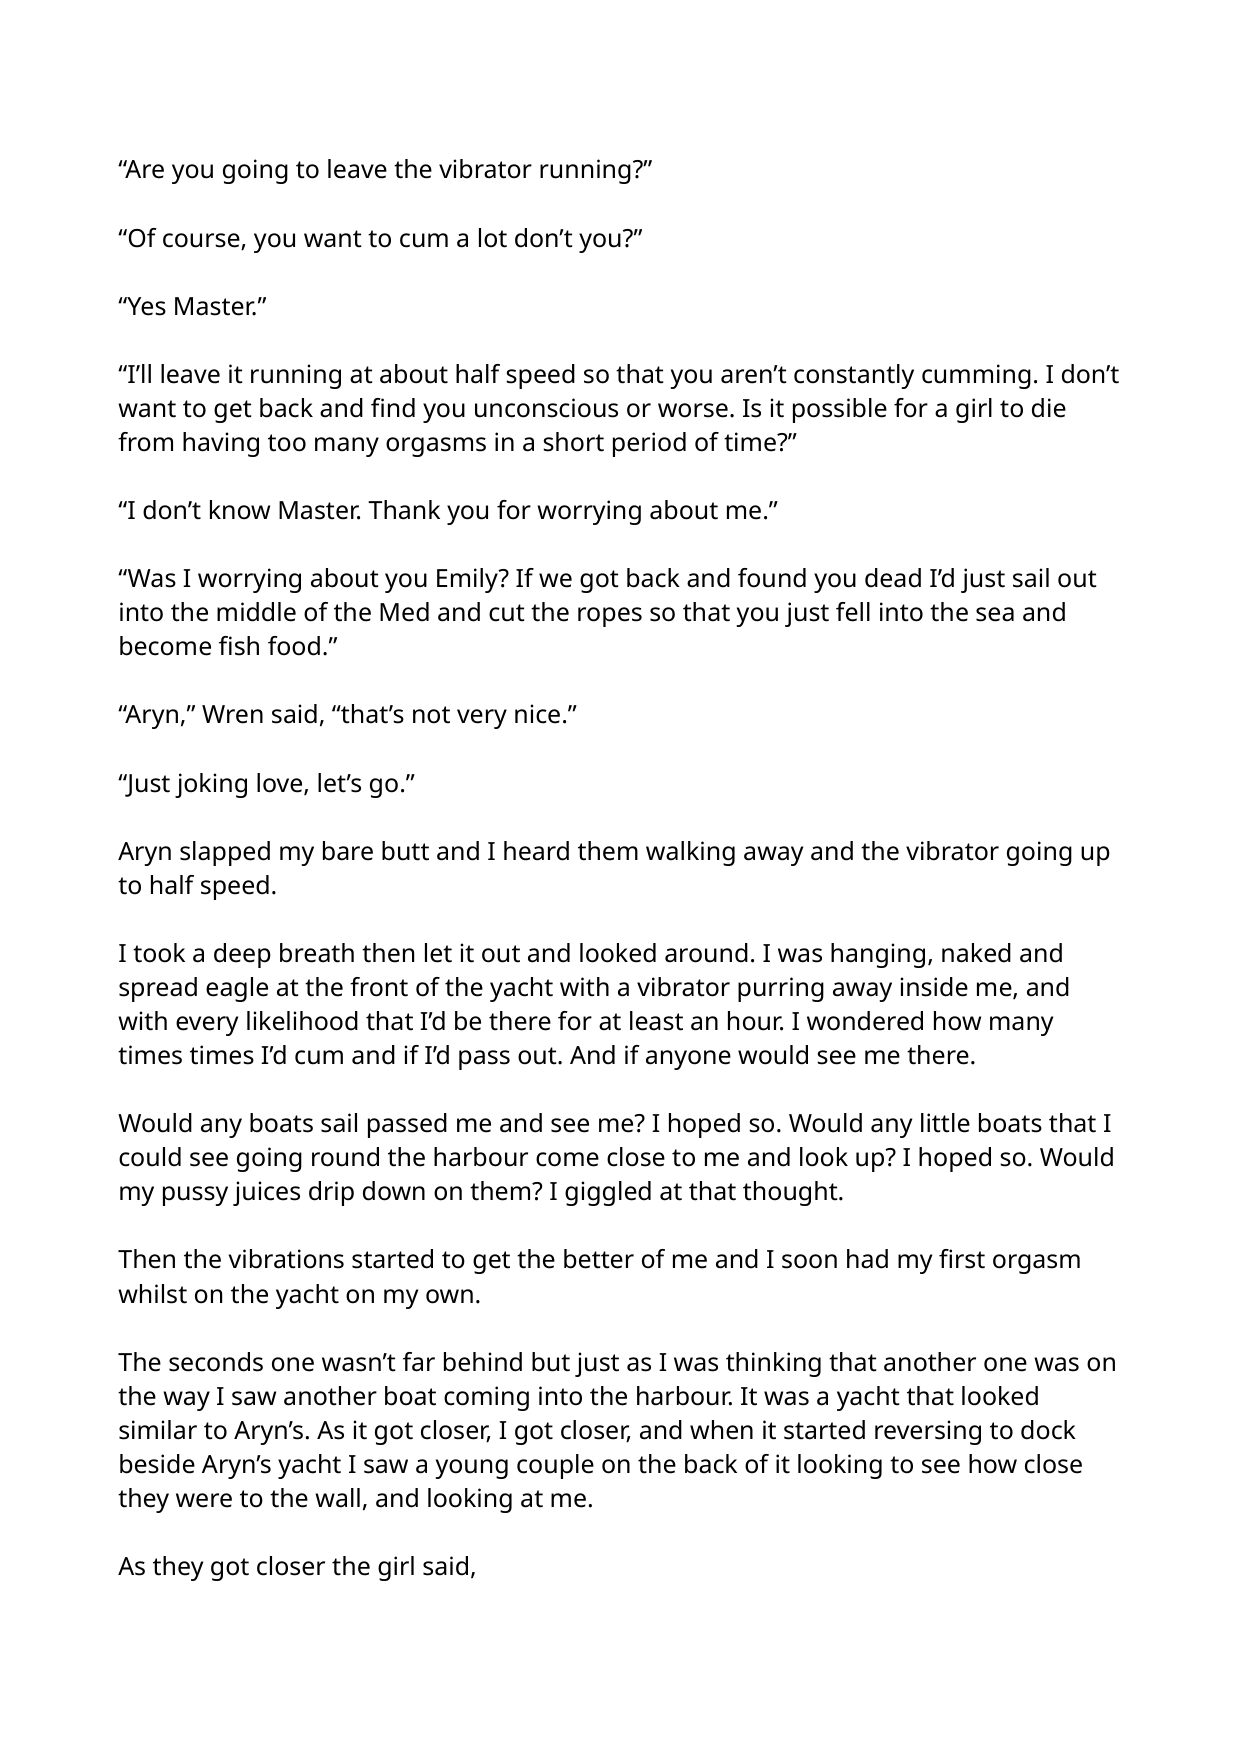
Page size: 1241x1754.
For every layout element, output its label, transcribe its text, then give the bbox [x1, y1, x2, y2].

text As they got closer the girl said, [118, 1549, 1122, 1583]
text “Of course, you want to cum a lot don’t you?” [118, 220, 1122, 254]
text Then the vibrations started to get the better of me and I soon had my first orgasm whilst on the yacht on my own. [118, 1242, 1122, 1310]
text “Yes Master.” [118, 288, 1122, 322]
text “I don’t know Master. Thank you for worrying about me.” [118, 493, 1122, 527]
text Aryn slapped my bare butt and I heard them walking away and the vibrator going up to half speed. [118, 833, 1122, 902]
text “I’ll leave it running at about half speed so that you aren’t constantly cumming. I don’t want to get back and find you unconscious or worse. Is it possible for a girl to die from having too many orgasms in a short period of time?” [118, 357, 1122, 459]
text “Aryn,” Wren said, “that’s not very nice.” [118, 697, 1122, 731]
text Would any boats sail passed me and see me? I hoped so. Would any little boats that I could see going round the harbour come close to me and look up? I hoped so. Would my pussy juices drip down on them? I giggled at that thought. [118, 1106, 1122, 1208]
text I took a deep breath then let it out and looked around. I was hanging, naked and spread eagle at the front of the yacht with a vibrator purring away inside me, and with every likelihood that I’d be there for at least an hour. I wondered how many times times I’d cum and if I’d pass out. And if anyone would see me there. [118, 936, 1122, 1072]
text “Was I worrying about you Emily? If we got back and found you dead I’d just sail out into the middle of the Med and cut the ropes so that you just fell into the sea and become fish food.” [118, 561, 1122, 663]
text “Are you going to leave the vibrator running?” [118, 152, 1122, 186]
text The seconds one wasn’t far behind but just as I was thinking that another one was on the way I saw another boat coming into the harbour. It was a yacht that looked similar to Aryn’s. As it got closer, I got closer, and when it started reversing to dock beside Aryn’s yacht I saw a young couple on the back of it looking to see how close they were to the wall, and looking at me. [118, 1344, 1122, 1515]
text “Just joking love, let’s go.” [118, 765, 1122, 799]
